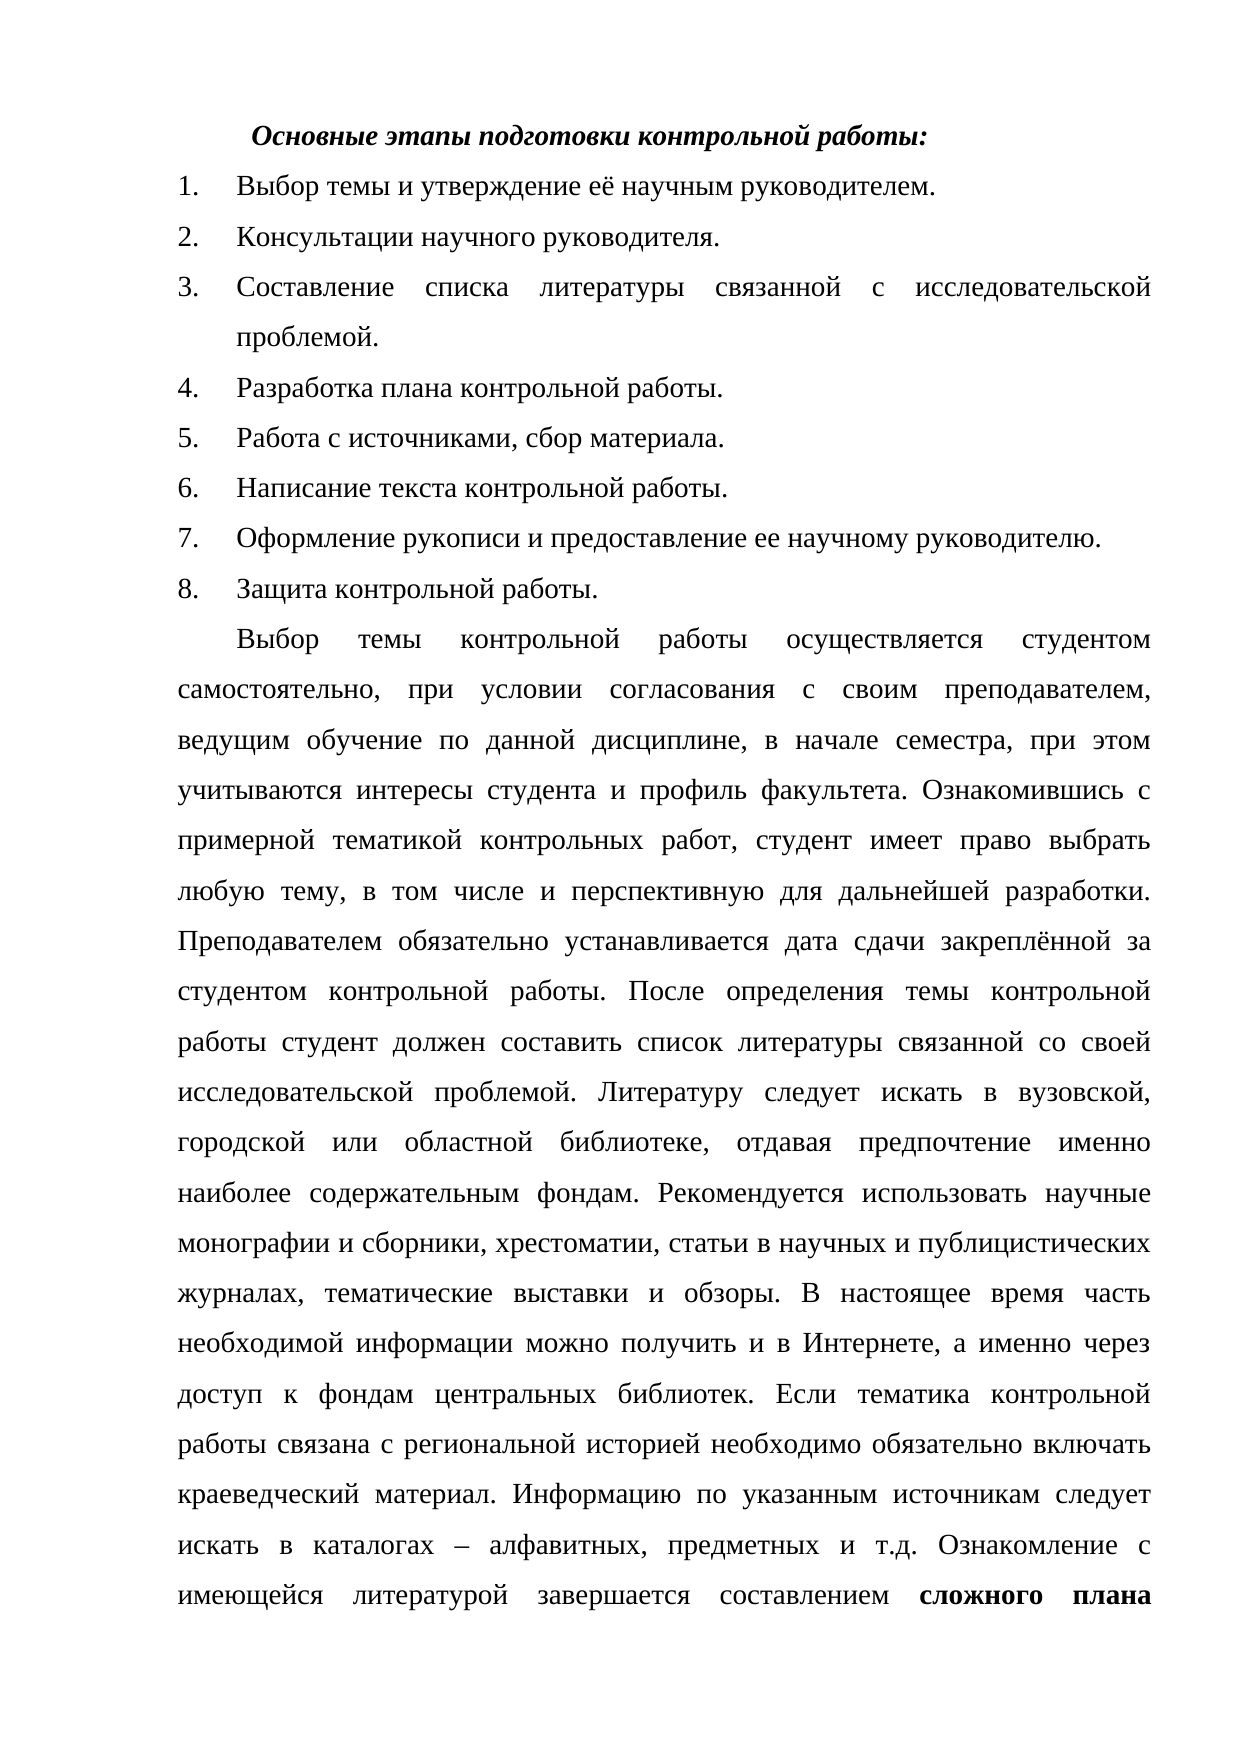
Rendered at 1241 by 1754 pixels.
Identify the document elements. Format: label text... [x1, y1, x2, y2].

list Написание текста контрольной работы. [177, 470, 1152, 504]
list Выбор темы и утверждение её научным руководителем. [177, 168, 1152, 202]
list Защита контрольной работы. [177, 571, 1152, 604]
list Консультации научного руководителя. [177, 219, 1152, 252]
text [177, 621, 1152, 1611]
list Разработка плана контрольной работы. [177, 370, 1152, 403]
text Основные этапы подготовки контрольной работы: [177, 118, 1152, 152]
list Работа с источниками, сбор материала. [177, 420, 1152, 453]
list Оформление рукописи и предоставление ее научному руководителю. [177, 521, 1152, 554]
list Составление списка литературы связанной с исследовательской проблемой. [177, 269, 1152, 353]
